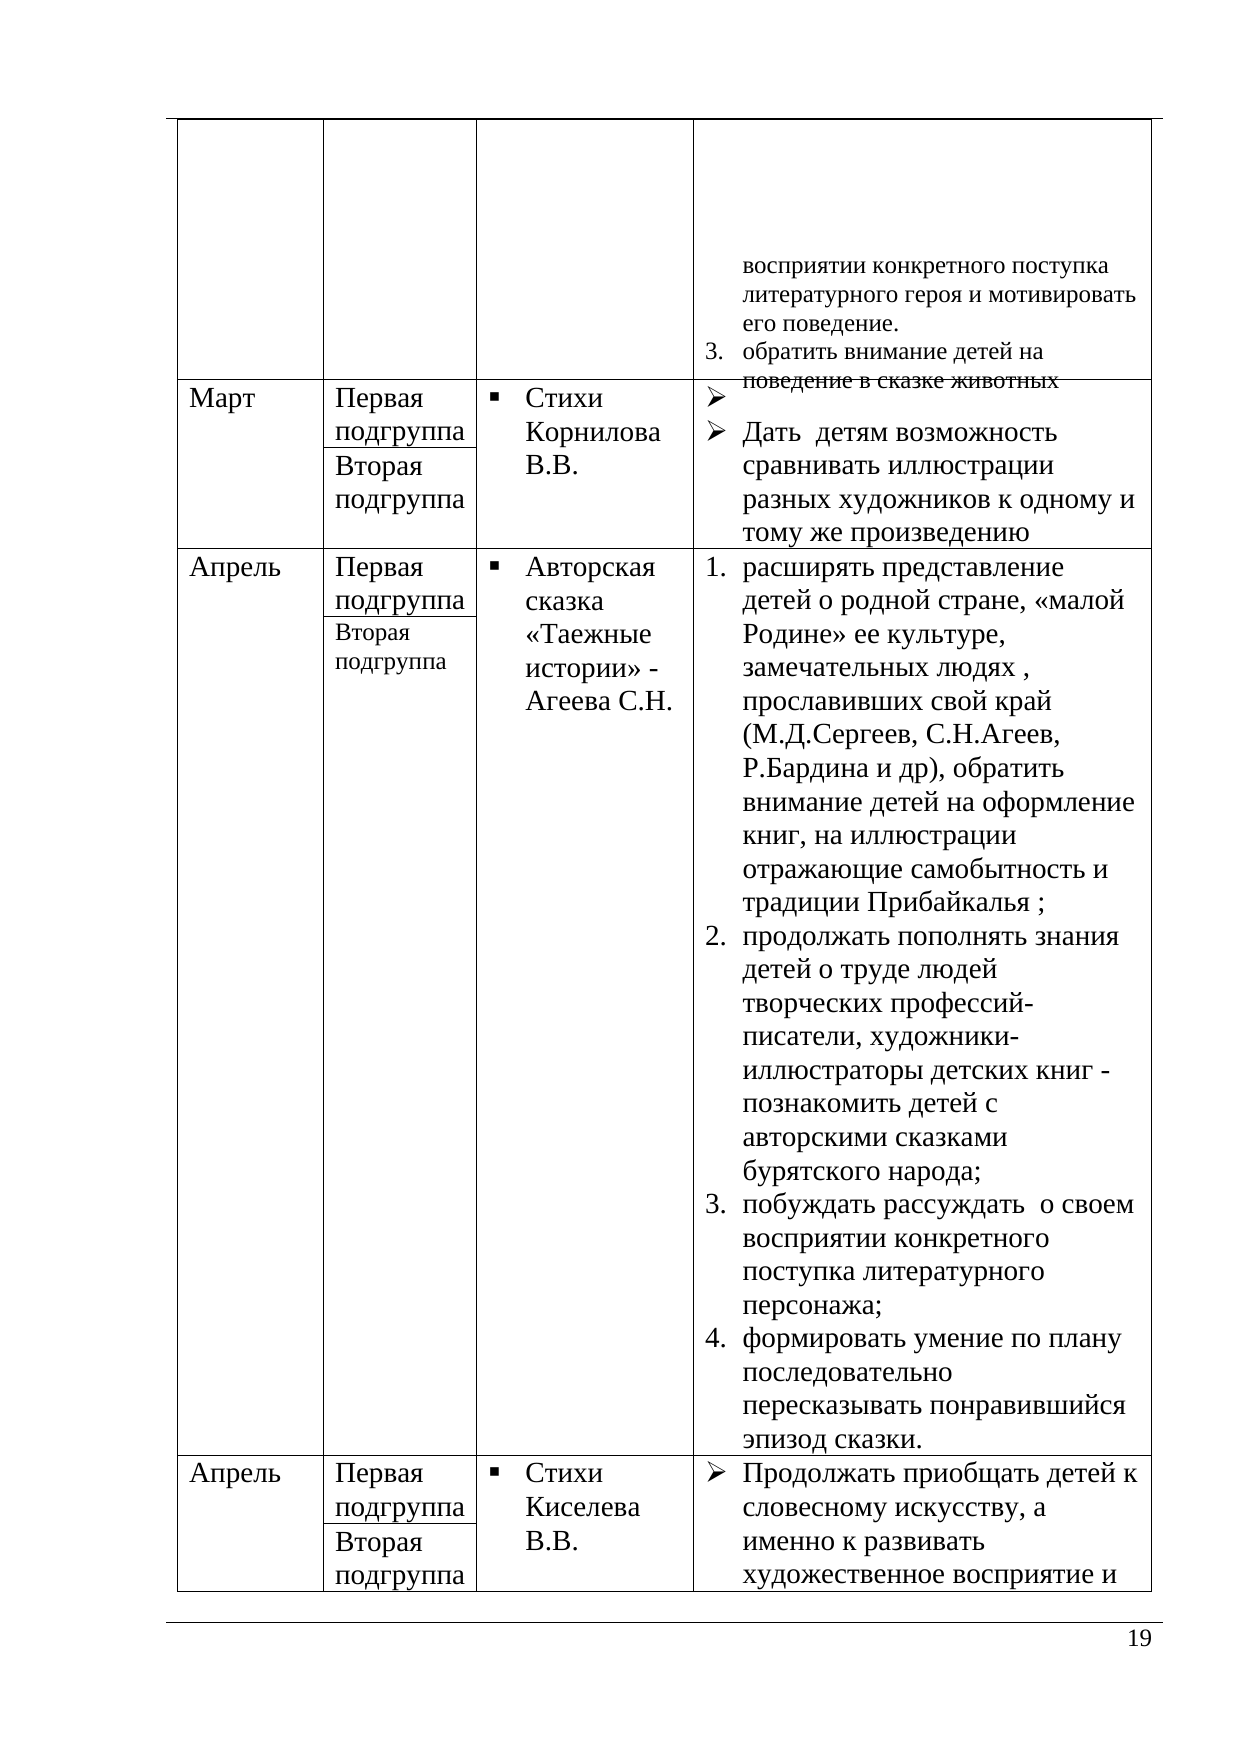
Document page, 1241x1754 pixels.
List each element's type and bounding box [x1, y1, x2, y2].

table_cell [166, 119, 1163, 1622]
